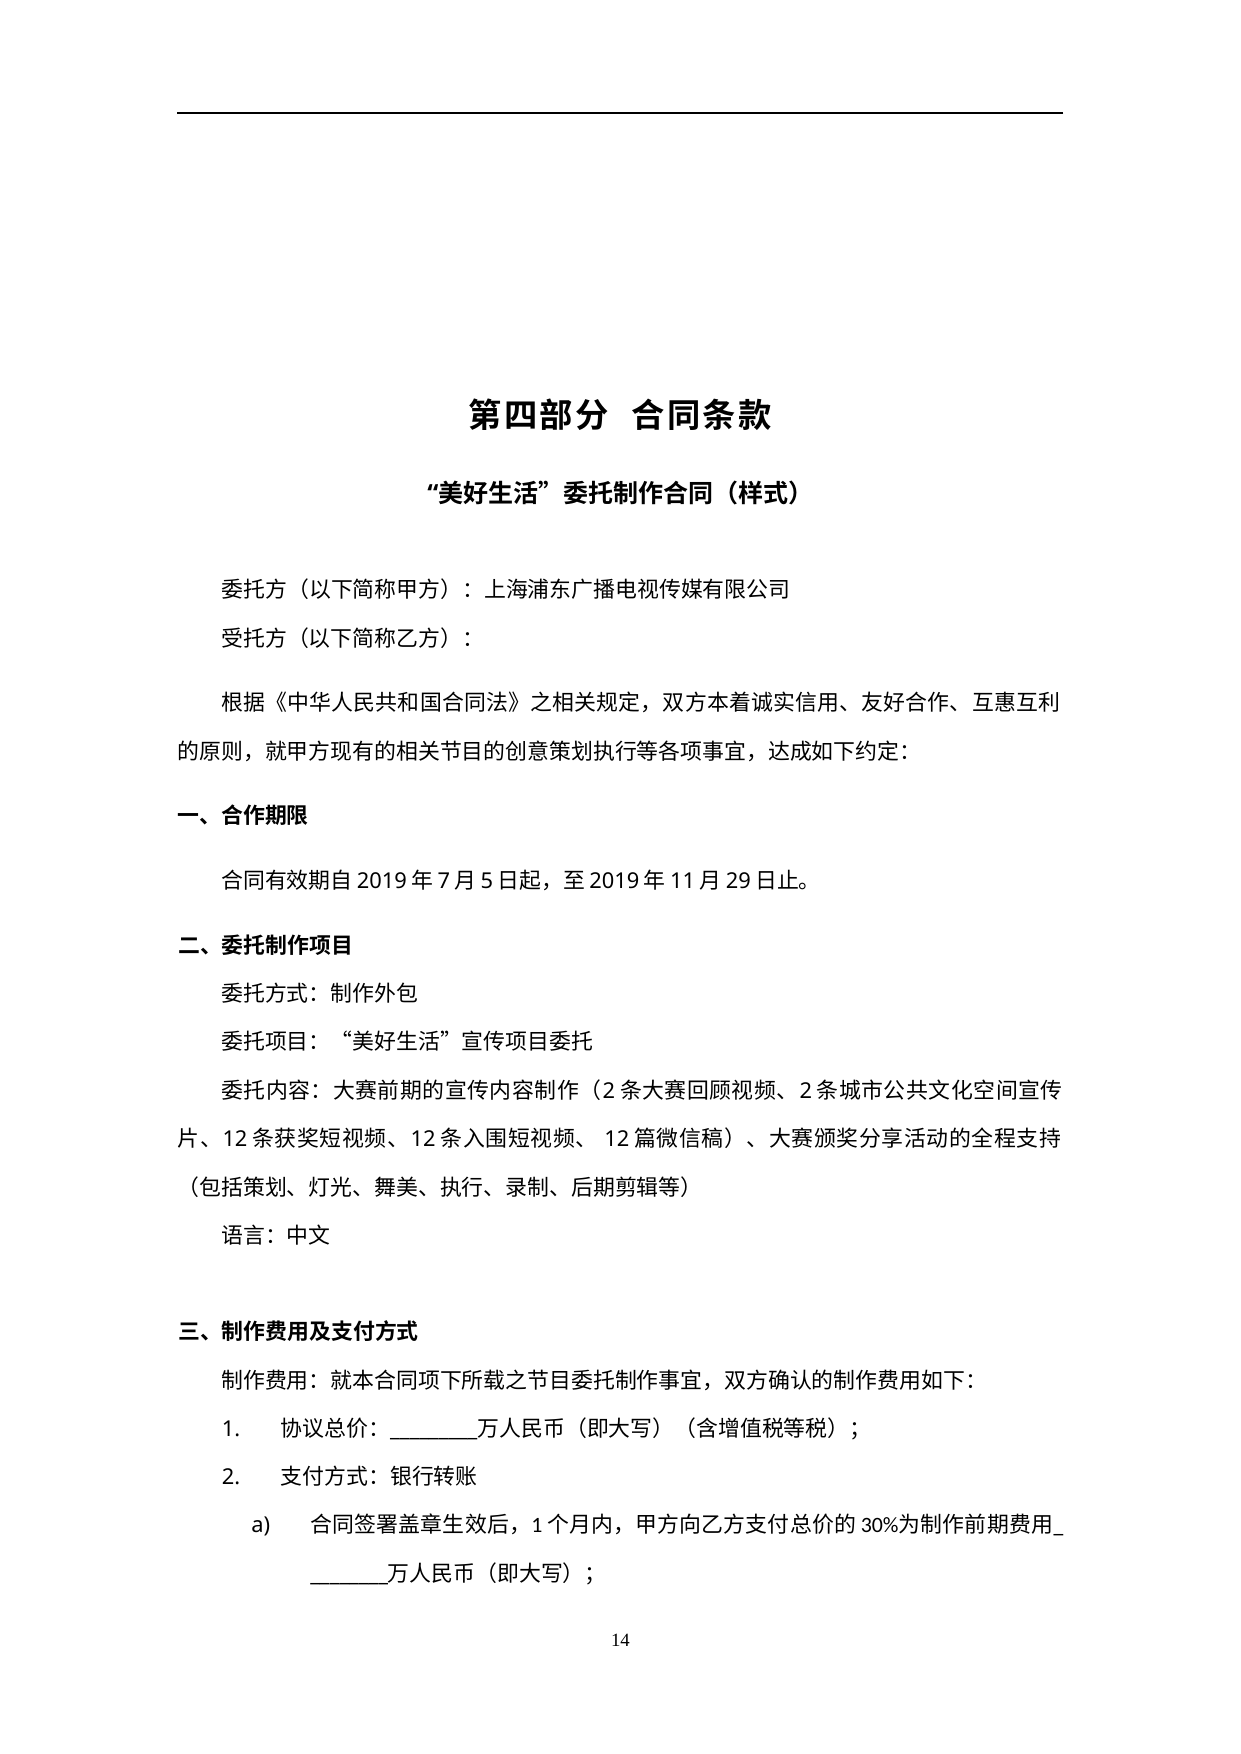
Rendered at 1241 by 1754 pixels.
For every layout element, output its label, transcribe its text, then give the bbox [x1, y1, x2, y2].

list 委托方式：制作外包 [177, 976, 1063, 1008]
list 制作费用：就本合同项下所载之节目委托制作事宜，双方确认的制作费用如下： [177, 1362, 1063, 1395]
list 协议总价：_________万人民币（即大写）（含增值税等税）； [222, 1411, 1063, 1443]
list 三、制作费用及支付方式 [178, 1314, 1063, 1346]
text 根据《中华人民共和国合同法》之相关规定，双方本着诚实信用、友好合作、互惠互利的原则，就甲方现有的相关节目的创意策划执行等各项事宜，达成如下约定： [177, 685, 1063, 766]
text 合同有效期自2019年7月5日起，至2019年11月29日止。 [177, 863, 1063, 895]
list 合同签署盖章生效后，1个月内，甲方向乙方支付总价的30%为制作前期费用_________万人民币（即大写）； [251, 1507, 1063, 1588]
list 二、委托制作项目 [178, 927, 1063, 960]
list 委托内容：大赛前期的宣传内容制作（2条大赛回顾视频、2条城市公共文化空间宣传片、12条获奖短视频、12条入围短视频、 12篇微信稿）、大赛颁奖分享活动的全程支持（包括策划、灯光、舞美、执行、录制、后期剪辑等） [177, 1072, 1063, 1202]
list 支付方式：银行转账 [222, 1459, 1063, 1491]
text 受托方（以下简称乙方）： [221, 620, 1063, 653]
list 委托项目：“美好生活”宣传项目委托 [177, 1024, 1063, 1056]
subtitle 第四部分 合同条款 [177, 382, 1063, 447]
text “美好生活”委托制作合同（样式） [177, 459, 1063, 524]
text 一、合作期限 [177, 798, 1063, 831]
list 语言：中文 [177, 1218, 1063, 1251]
text 委托方（以下简称甲方）：上海浦东广播电视传媒有限公司 [221, 572, 1063, 604]
